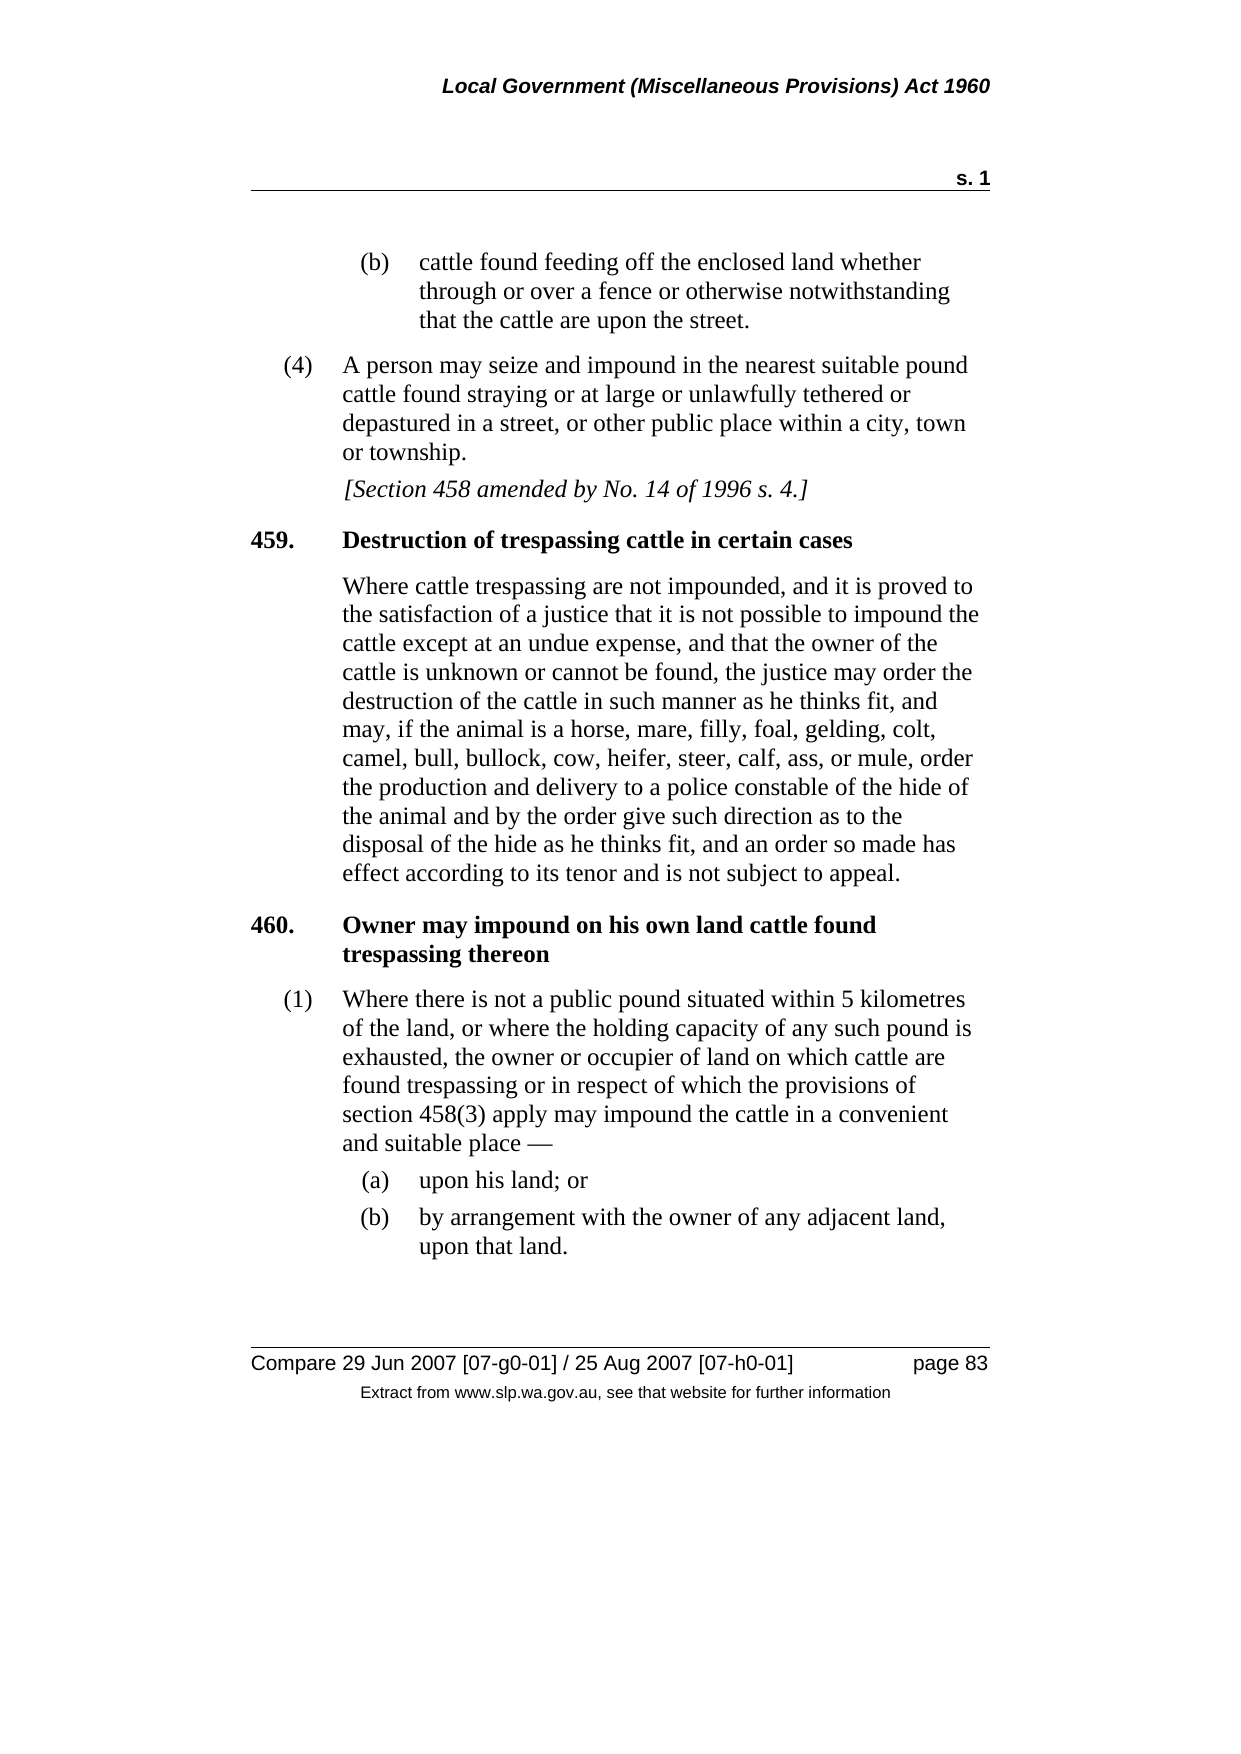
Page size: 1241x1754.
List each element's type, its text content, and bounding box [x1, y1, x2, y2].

text (4) A person may seize and impound in the nearest suitable pound cattle found straying or at large or unlawfully tethered or depastured in a street, or other public place within a city, town or township. [251, 350, 990, 465]
text Where cattle trespassing are not impounded, and it is proved to the satisfaction of a justice that it is not possible to impound the cattle except at an undue expense, and that the owner of the cattle is unknown or cannot be found, the justice may order the destruction of the cattle in such manner as he thinks fit, and may, if the animal is a horse, mare, filly, foal, gelding, colt, camel, bull, bullock, cow, heifer, steer, calf, ass, or mule, order the production and delivery to a police constable of the hide of the animal and by the order give such direction as to the disposal of the hide as he thinks fit, and an order so made has effect according to its tenor and is not subject to appeal. [251, 571, 990, 887]
subtitle 460. Owner may impound on his own land cattle found trespassing thereon [251, 910, 990, 967]
subtitle 459. Destruction of trespassing cattle in certain cases [251, 525, 990, 554]
text [Section 458 amended by No. 14 of 1996 s. 4.] [251, 474, 990, 502]
text (1) Where there is not a public pound situated within 5 kilometres of the land, or where the holding capacity of any such pound is exhausted, the owner or occupier of land on which cattle are found trespassing or in respect of which the provisions of section 458(3) apply may impound the cattle in a convenient and suitable place — [251, 984, 990, 1157]
text (b) cattle found feeding off the enclosed land whether through or over a fence or otherwise notwithstanding that the cattle are upon the street. [251, 247, 990, 334]
text (a) upon his land; or [251, 1165, 990, 1194]
text (b) by arrangement with the owner of any adjacent land, upon that land. [251, 1202, 990, 1259]
